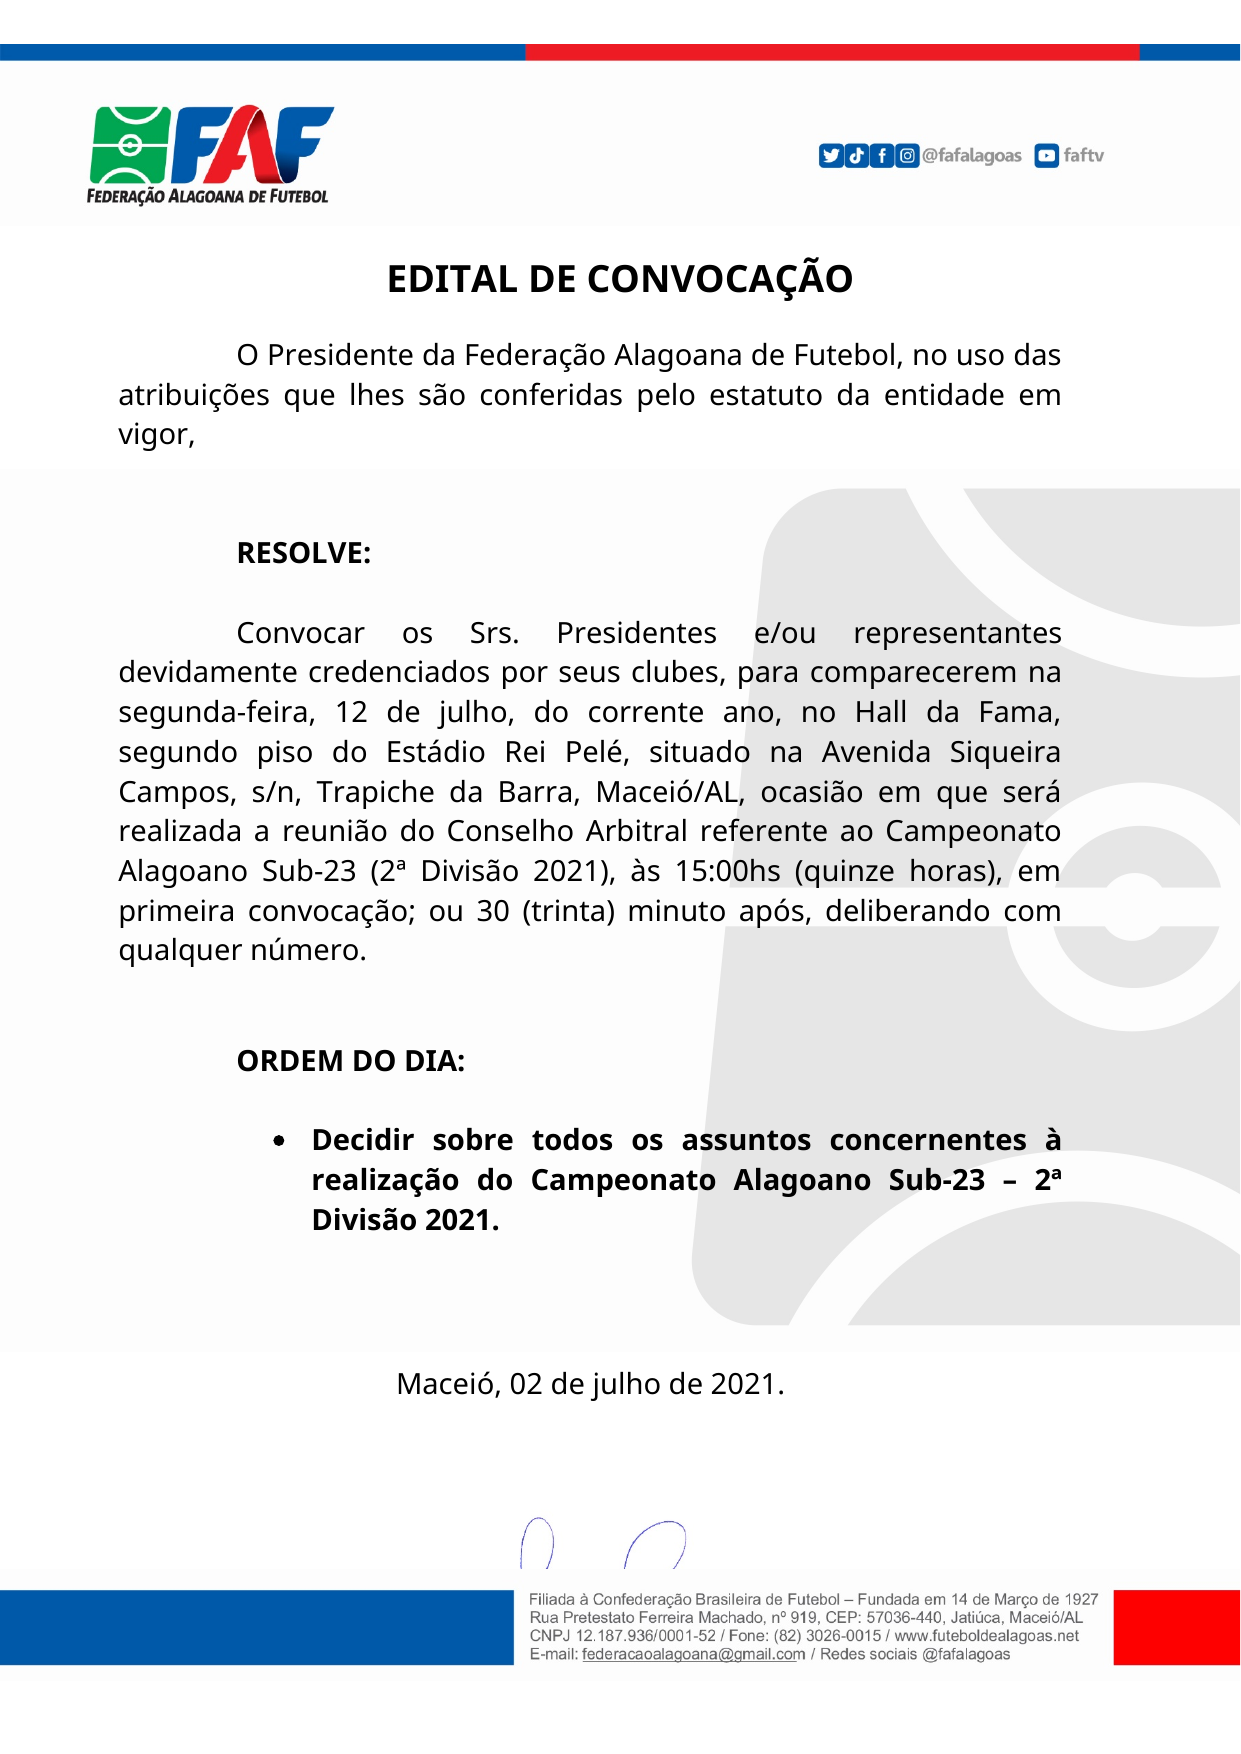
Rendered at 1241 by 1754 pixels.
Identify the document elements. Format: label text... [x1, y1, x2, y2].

text Maceió, 02 de julho de 2021. [118, 1364, 1063, 1403]
text EDITAL DE CONVOCAÇÃO [177, 252, 1063, 303]
picture [0, 44, 1241, 226]
picture [0, 1466, 1241, 1681]
text Convocar os Srs. Presidentes e/ou representantes devidamente credenciados por seus clubes, para comparecerem na segunda-feira, 12 de julho, do corrente ano, no Hall da Fama, segundo piso do Estádio Rei Pelé, situado na Avenida Siqueira Campos, s/n, Trapiche da Barra, Maceió/AL, ocasião em que será realizada a reunião do Conselho Arbitral referente ao Campeonato Alagoano Sub-23 (2ª Divisão 2021), às 15:00hs (quinze horas), em primeira convocação; ou 30 (trinta) minuto após, deliberando com qualquer número. [118, 612, 1063, 969]
text ORDEM DO DIA: [118, 1040, 1063, 1080]
text RESOLVE: [118, 533, 1063, 572]
list Decidir sobre todos os assuntos concernentes à realização do Campeonato Alagoano Sub-23 – 2ª Divisão 2021. [274, 1119, 1063, 1239]
text O Presidente da Federação Alagoana de Futebol, no uso das atribuições que lhes são conferidas pelo estatuto da entidade em vigor, [118, 334, 1063, 453]
picture [0, 469, 1241, 1352]
